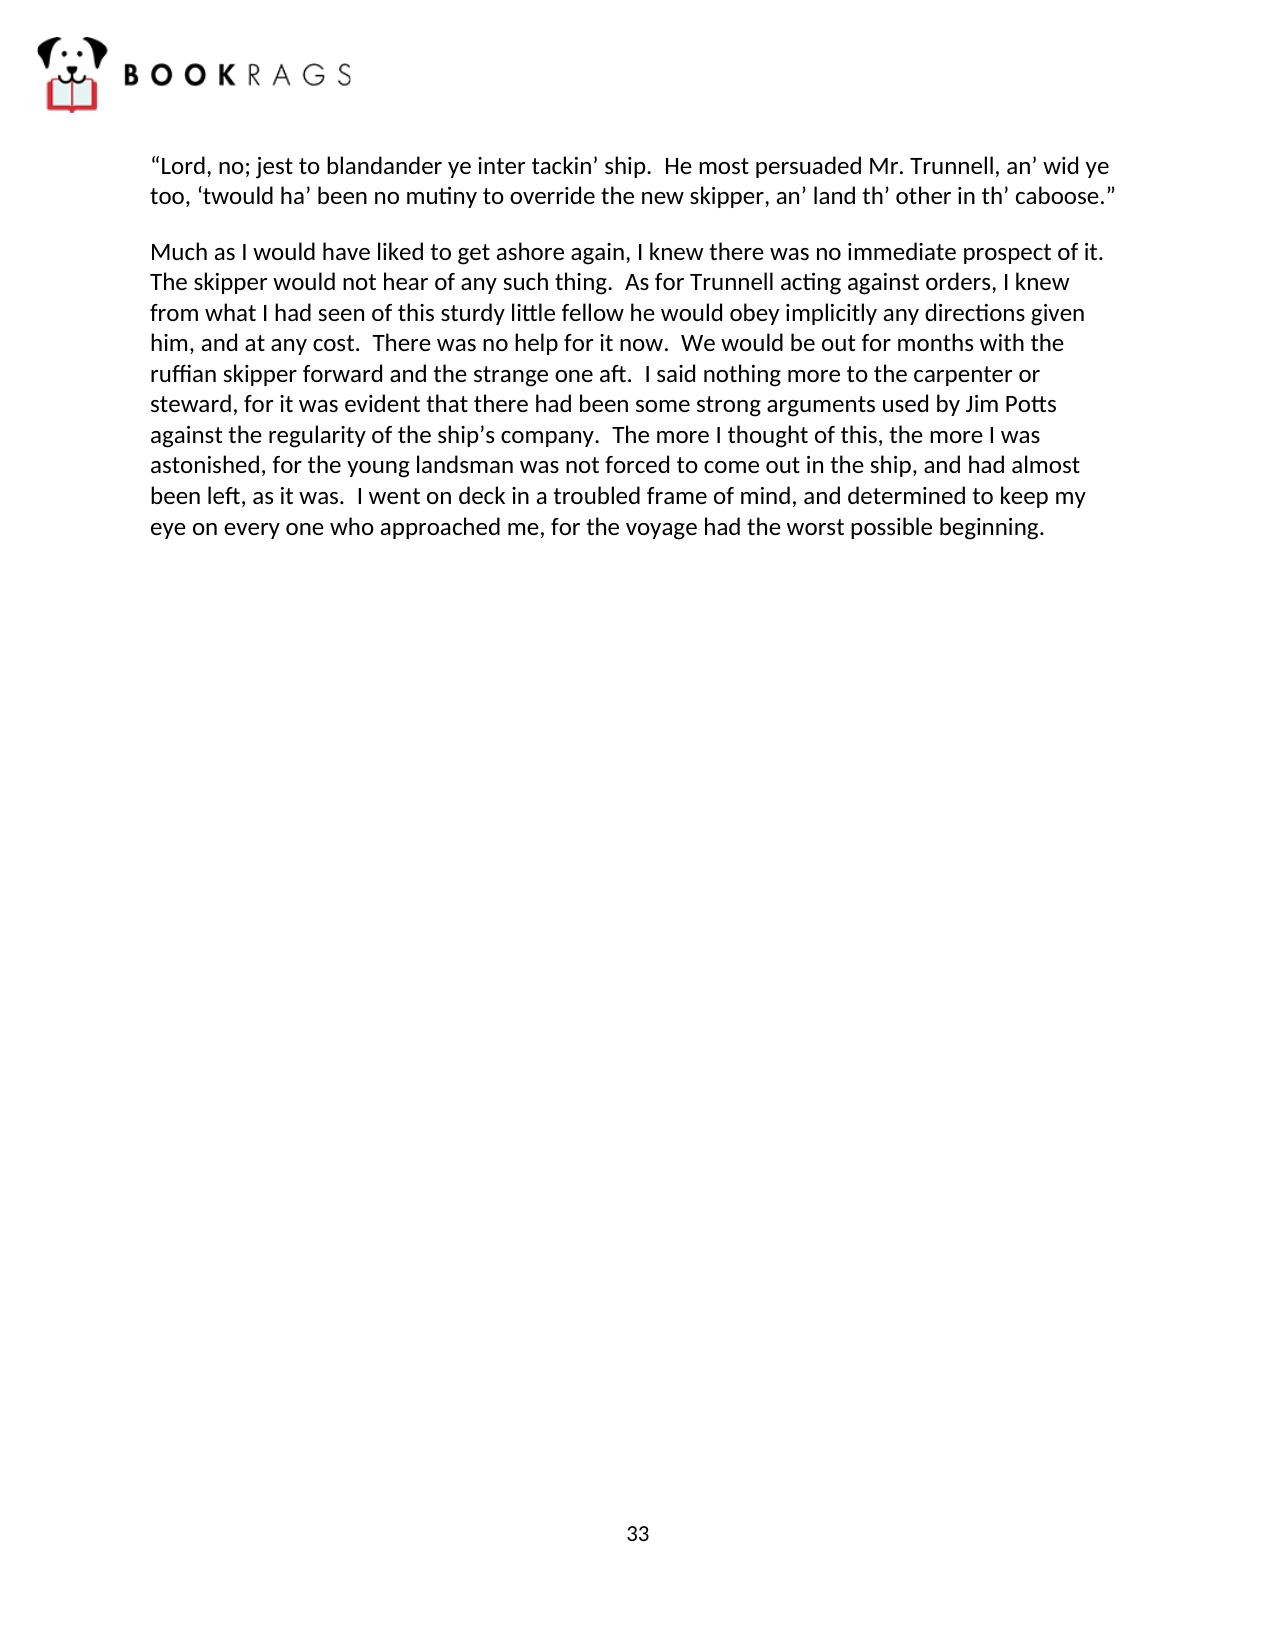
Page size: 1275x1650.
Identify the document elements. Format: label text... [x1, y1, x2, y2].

text “Lord, no; jest to blandander ye inter tackin’ ship. He most persuaded Mr. Trunnell, an’ wid ye too, ‘twould ha’ been no mutiny to override the new skipper, an’ land th’ other in th’ caboose.” [150, 150, 1125, 211]
picture [37, 37, 351, 113]
text Much as I would have liked to get ashore again, I knew there was no immediate prospect of it. The skipper would not hear of any such thing. As for Trunnell acting against orders, I knew from what I had seen of this sturdy little fellow he would obey implicitly any directions given him, and at any cost. There was no help for it now. We would be out for months with the ruffian skipper forward and the strange one aft. I said nothing more to the carpenter or steward, for it was evident that there had been some strong arguments used by Jim Potts against the regularity of the ship’s company. The more I thought of this, the more I was astonished, for the young landsman was not forced to come out in the ship, and had almost been left, as it was. I went on deck in a troubled frame of mind, and determined to keep my eye on every one who approached me, for the voyage had the worst possible beginning. [150, 236, 1125, 541]
